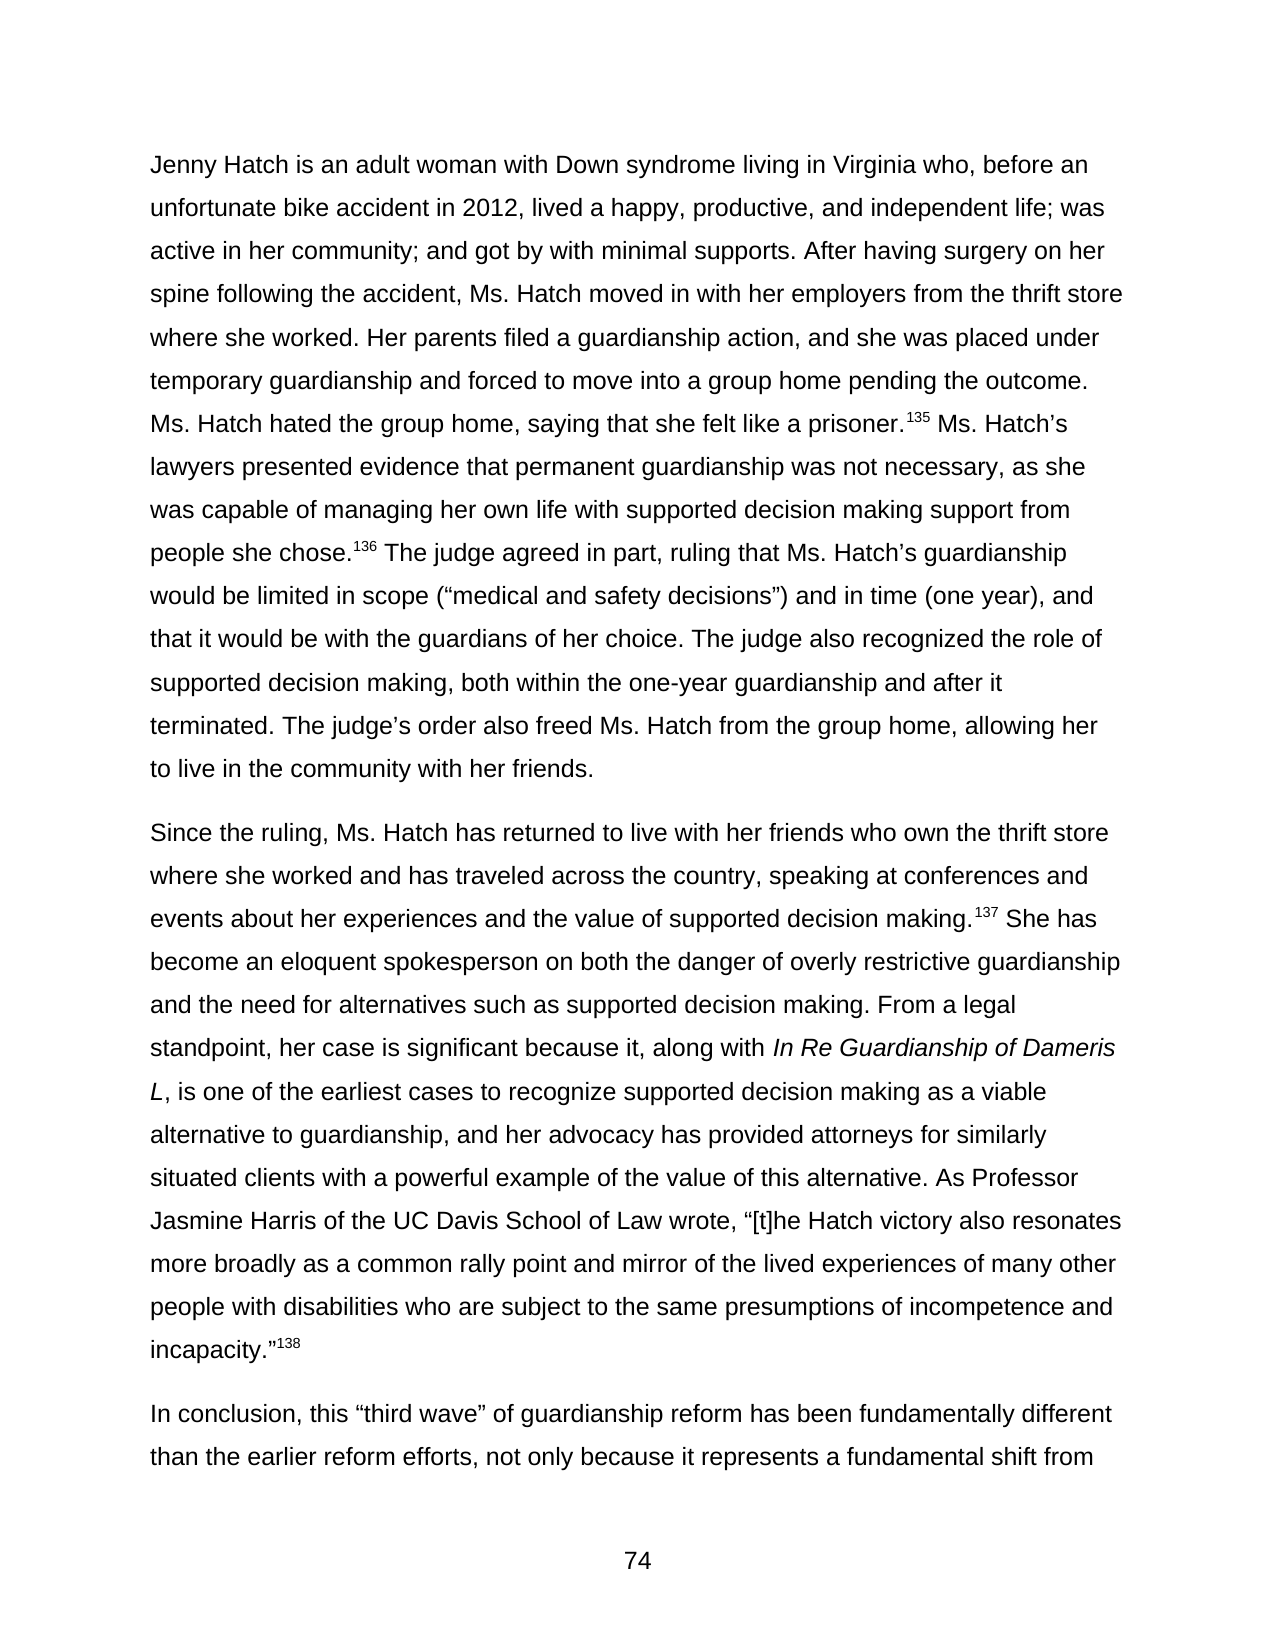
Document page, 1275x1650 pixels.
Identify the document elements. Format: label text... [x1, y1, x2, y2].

text Jenny Hatch is an adult woman with Down syndrome living in Virginia who, before an unfortunate bike accident in 2012, lived a happy, productive, and independent life; was active in her community; and got by with minimal supports. After having surgery on her spine following the accident, Ms. Hatch moved in with her employers from the thrift store where she worked. Her parents filed a guardianship action, and she was placed under temporary guardianship and forced to move into a group home pending the outcome. Ms. Hatch hated the group home, saying that she felt like a prisoner. Ms. Hatch’s lawyers presented evidence that permanent guardianship was not necessary, as she was capable of managing her own life with supported decision making support from people she chose. The judge agreed in part, ruling that Ms. Hatch’s guardianship would be limited in scope (“medical and safety decisions”) and in time (one year), and that it would be with the guardians of her choice. The judge also recognized the role of supported decision making, both within the one-year guardianship and after it terminated. The judge’s order also freed Ms. Hatch from the group home, allowing her to live in the community with her friends. [150, 150, 1125, 782]
text Since the ruling, Ms. Hatch has returned to live with her friends who own the thrift store where she worked and has traveled across the country, speaking at conferences and events about her experiences and the value of supported decision making. She has become an eloquent spokesperson on both the danger of overly restrictive guardianship and the need for alternatives such as supported decision making. From a legal standpoint, her case is significant because it, along with In Re Guardianship of Dameris L, is one of the earliest cases to recognize supported decision making as a viable alternative to guardianship, and her advocacy has provided attorneys for similarly situated clients with a powerful example of the value of this alternative. As Professor Jasmine Harris of the UC Davis School of Law wrote, “[t]he Hatch victory also resonates more broadly as a common rally point and mirror of the lived experiences of many other people with disabilities who are subject to the same presumptions of incompetence and incapacity.” [150, 818, 1125, 1364]
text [150, 1399, 1125, 1471]
